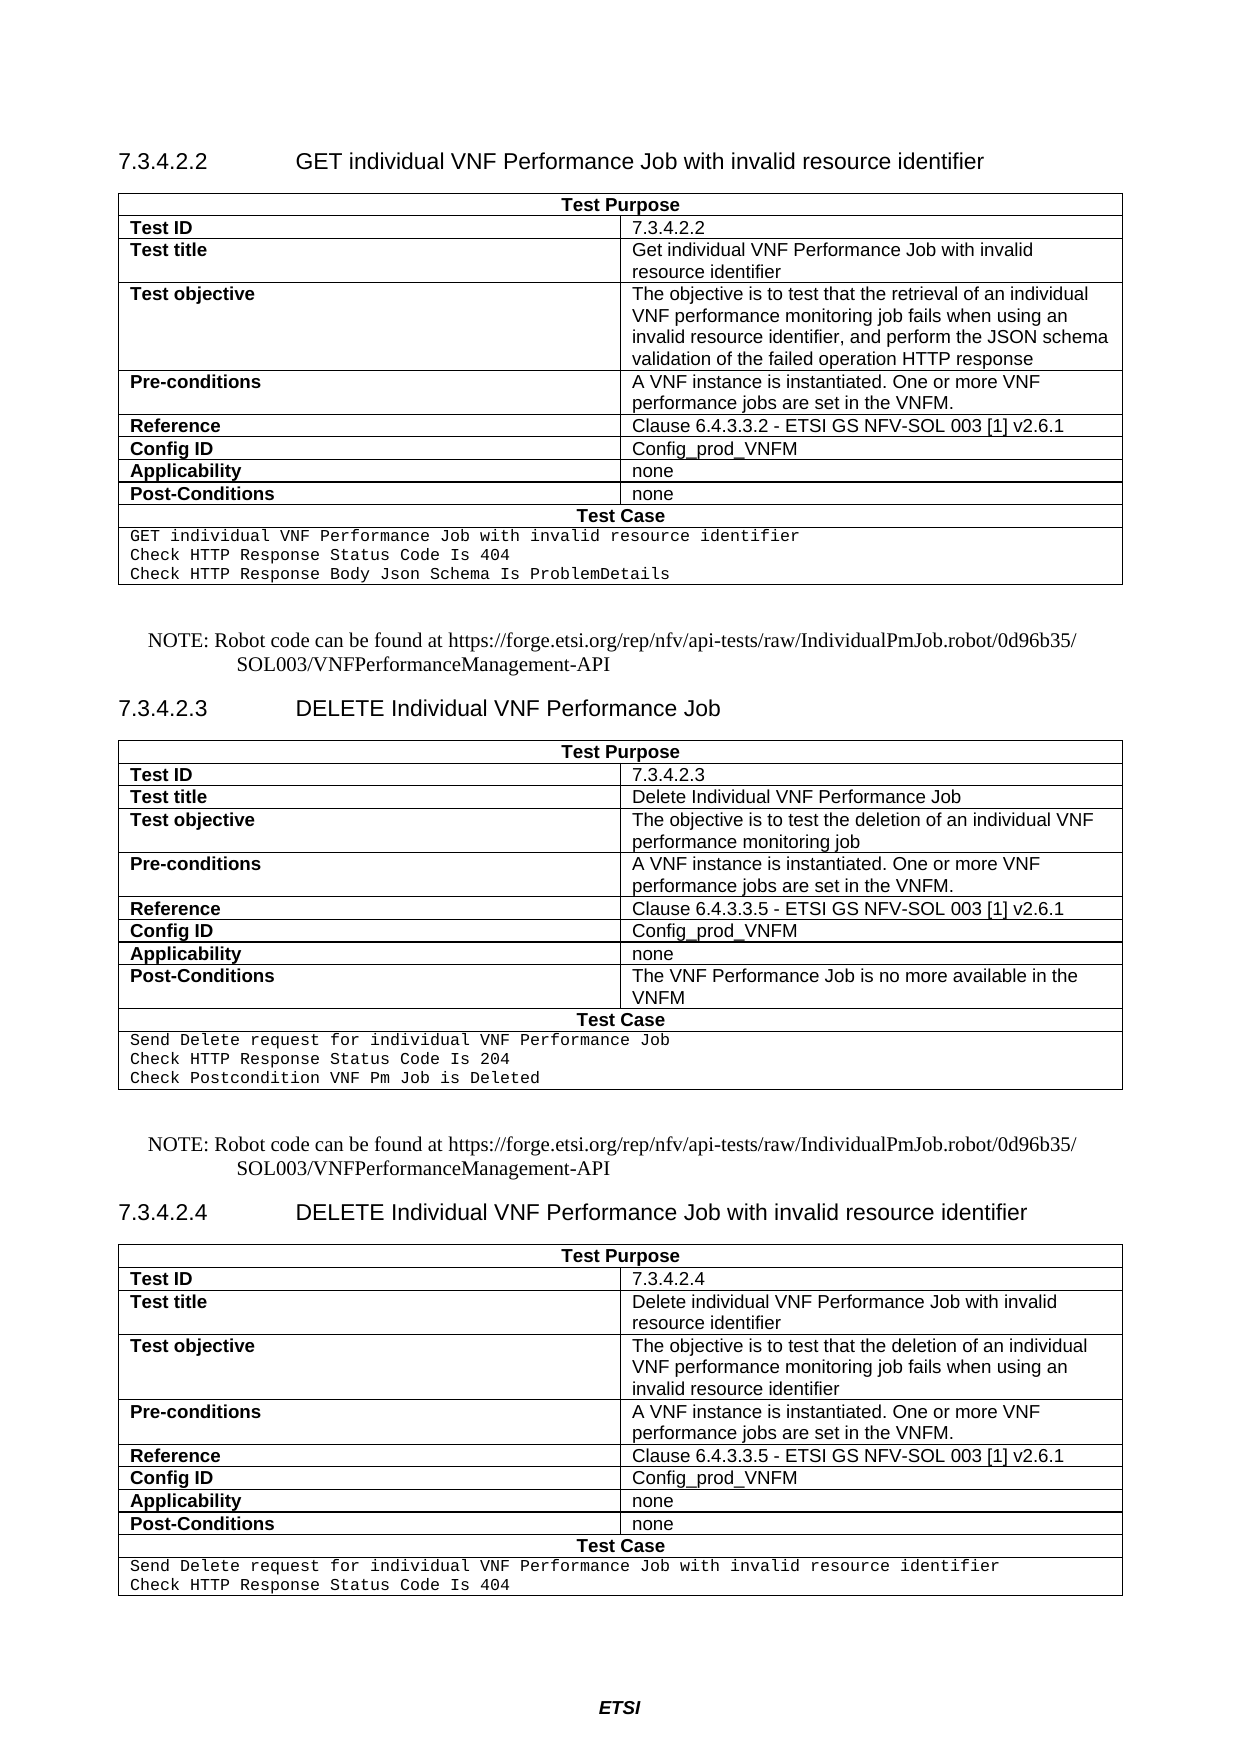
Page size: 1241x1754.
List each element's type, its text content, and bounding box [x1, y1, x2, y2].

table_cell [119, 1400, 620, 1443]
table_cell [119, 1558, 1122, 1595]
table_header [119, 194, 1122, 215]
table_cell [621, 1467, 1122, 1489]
text NOTE: Robot code can be found at https://forge.etsi.org/rep/nfv/api-tests/raw/IndividualPmJob.robot/0d96b35/SOL003/VNFPerformanceManagement-API [148, 628, 1122, 676]
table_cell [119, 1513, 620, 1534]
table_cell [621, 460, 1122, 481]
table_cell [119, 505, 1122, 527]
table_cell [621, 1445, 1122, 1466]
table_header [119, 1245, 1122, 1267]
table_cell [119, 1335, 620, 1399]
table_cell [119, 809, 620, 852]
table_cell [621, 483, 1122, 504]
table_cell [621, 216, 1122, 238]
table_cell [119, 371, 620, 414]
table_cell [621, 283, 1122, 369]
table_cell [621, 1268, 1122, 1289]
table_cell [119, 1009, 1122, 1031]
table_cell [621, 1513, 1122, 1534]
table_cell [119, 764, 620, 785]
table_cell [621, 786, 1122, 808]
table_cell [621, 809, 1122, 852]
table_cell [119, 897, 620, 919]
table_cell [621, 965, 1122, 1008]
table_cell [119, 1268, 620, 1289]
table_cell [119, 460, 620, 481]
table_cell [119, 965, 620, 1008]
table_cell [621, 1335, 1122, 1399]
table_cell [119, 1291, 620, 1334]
text NOTE: Robot code can be found at https://forge.etsi.org/rep/nfv/api-tests/raw/IndividualPmJob.robot/0d96b35/SOL003/VNFPerformanceManagement-API [148, 1132, 1122, 1180]
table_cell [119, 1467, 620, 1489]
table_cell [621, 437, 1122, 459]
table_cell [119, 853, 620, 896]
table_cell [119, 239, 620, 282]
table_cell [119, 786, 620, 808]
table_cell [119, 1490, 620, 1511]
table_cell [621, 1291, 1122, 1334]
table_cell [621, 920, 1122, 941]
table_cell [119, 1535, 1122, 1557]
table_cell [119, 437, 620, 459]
subtitle 7.3.4.2.4 DELETE Individual VNF Performance Job with invalid resource identifier [118, 1199, 1122, 1226]
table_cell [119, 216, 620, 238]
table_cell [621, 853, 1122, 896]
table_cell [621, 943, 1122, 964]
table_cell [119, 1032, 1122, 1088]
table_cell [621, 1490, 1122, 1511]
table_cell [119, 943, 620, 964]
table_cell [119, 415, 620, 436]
subtitle 7.3.4.2.3 DELETE Individual VNF Performance Job [118, 695, 1122, 721]
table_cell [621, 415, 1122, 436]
subtitle 7.3.4.2.2 GET individual VNF Performance Job with invalid resource identifier [118, 148, 1122, 174]
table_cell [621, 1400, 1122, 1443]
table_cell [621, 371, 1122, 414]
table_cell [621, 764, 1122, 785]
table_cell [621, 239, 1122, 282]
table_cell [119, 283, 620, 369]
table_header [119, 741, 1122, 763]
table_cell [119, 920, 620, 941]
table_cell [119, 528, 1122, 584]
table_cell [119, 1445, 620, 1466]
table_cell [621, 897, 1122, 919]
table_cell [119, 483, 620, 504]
